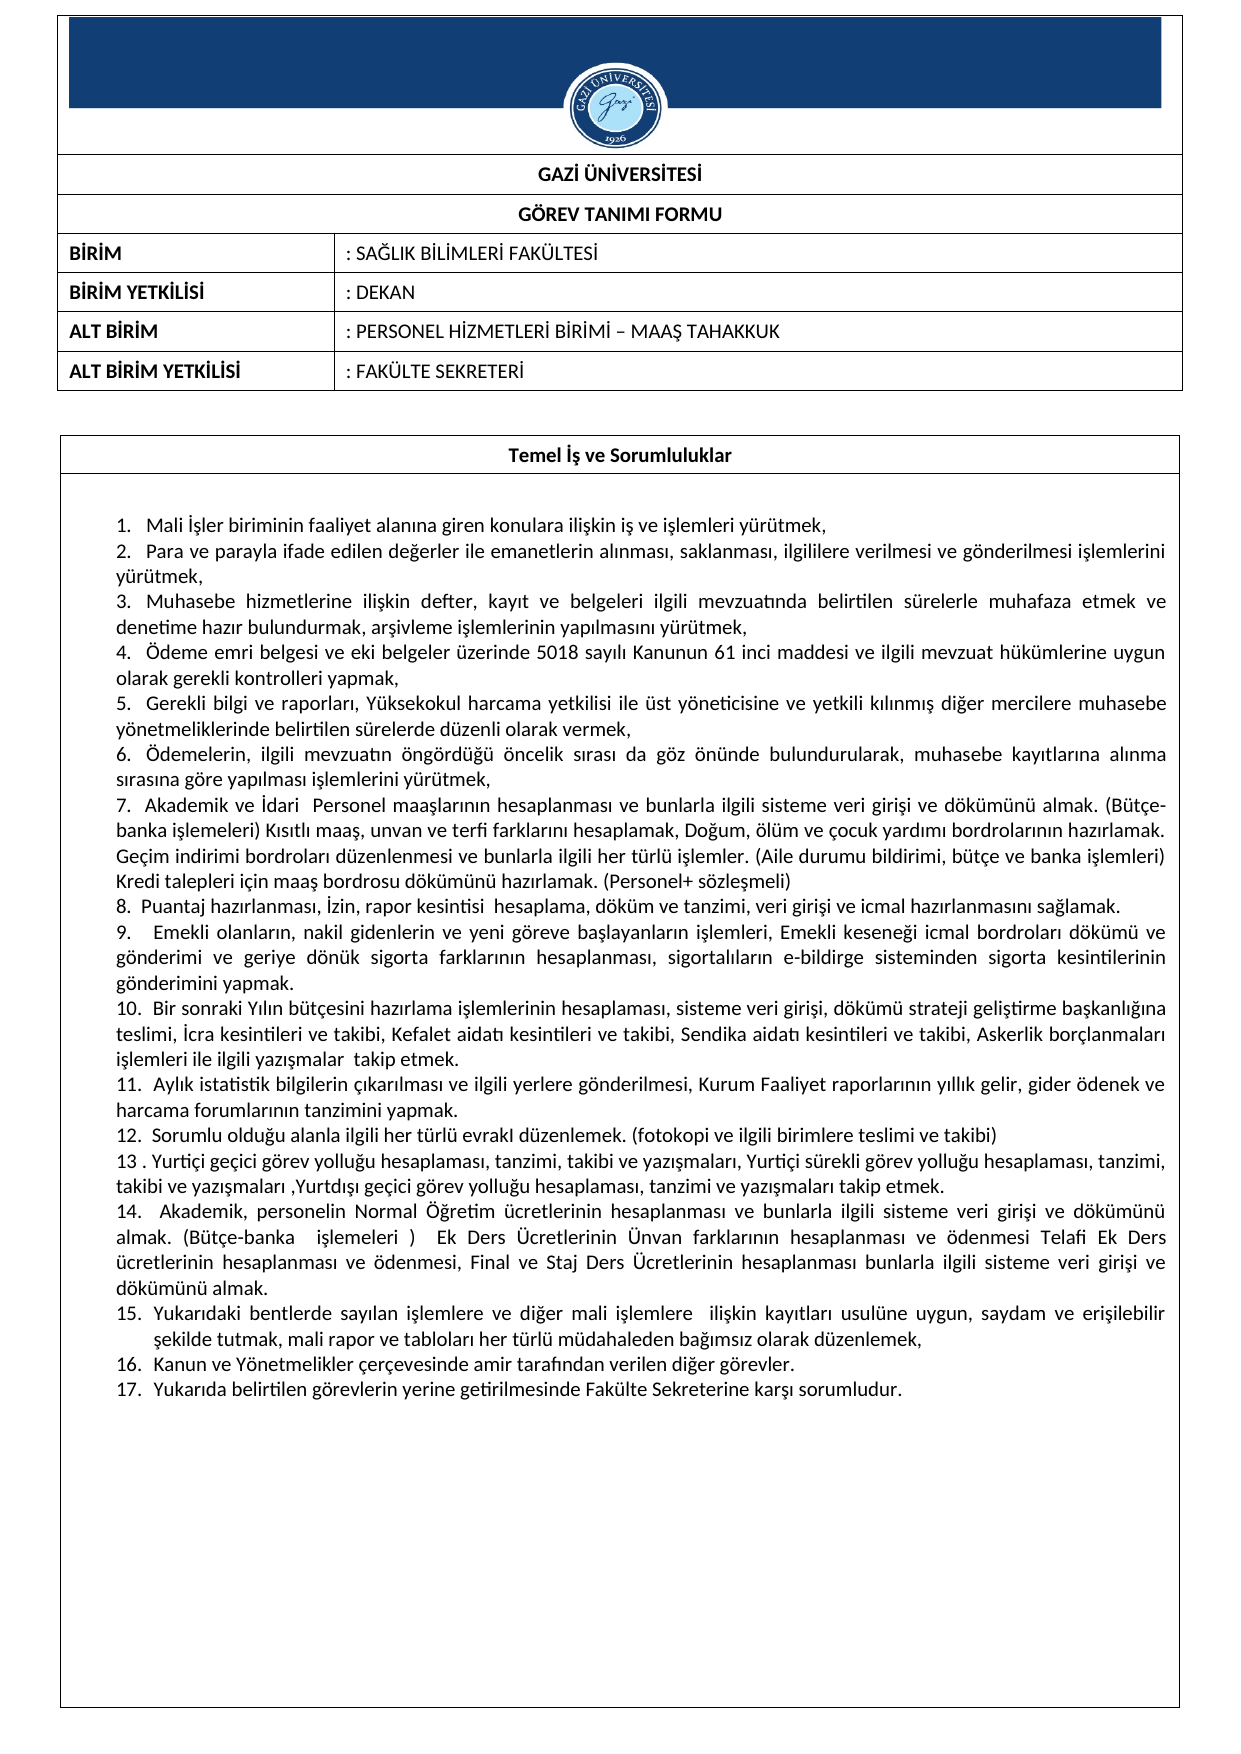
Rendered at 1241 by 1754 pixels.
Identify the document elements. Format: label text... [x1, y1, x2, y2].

table_cell : FAKÜLTE SEKRETERİ [335, 352, 1182, 390]
table_header [58, 16, 1182, 154]
table_cell ALT BİRİM YETKİLİSİ [58, 352, 334, 390]
table_cell : PERSONEL HİZMETLERİ BİRİMİ – MAAŞ TAHAKKUK [335, 312, 1182, 351]
table_cell Mali İşler biriminin faaliyet alanına giren konulara ilişkin iş ve işlemleri yürütmek, Para ve parayla ifade edilen değerler ile emanetlerin alınması, saklanması, ilgililere verilmesi ve gönderilmesi işlemlerini yürütmek, Muhasebe hizmetlerine ilişkin defter, kayıt ve belgeleri ilgili mevzuatında belirtilen sürelerle muhafaza etmek ve denetime hazır bulundurmak, arşivleme işlemlerinin yapılmasını yürütmek, Ödeme emri belgesi ve eki belgeler üzerinde 5018 sayılı Kanunun 61 inci maddesi ve ilgili mevzuat hükümlerine uygun olarak gerekli kontrolleri yapmak, Gerekli bilgi ve raporları, Yüksekokul harcama yetkilisi ile üst yöneticisine ve yetkili kılınmış diğer mercilere muhasebe yönetmeliklerinde belirtilen sürelerde düzenli olarak vermek, Ödemelerin, ilgili mevzuatın öngördüğü öncelik sırası da göz önünde bulundurularak, muhasebe kayıtlarına alınma sırasına göre yapılması işlemlerini yürütmek, 7. Akademik ve İdari Personel maaşlarının hesaplanması ve bunlarla ilgili sisteme veri girişi ve dökümünü almak. (Bütçe-banka işlemeleri) Kısıtlı maaş, unvan ve terfi farklarını hesaplamak, Doğum, ölüm ve çocuk yardımı bordrolarının hazırlamak. Geçim indirimi bordroları düzenlenmesi ve bunlarla ilgili her türlü işlemler. (Aile durumu bildirimi, bütçe ve banka işlemleri) Kredi talepleri için maaş bordrosu dökümünü hazırlamak. (Personel+ sözleşmeli) 8. Puantaj hazırlanması, İzin, rapor kesintisi hesaplama, döküm ve tanzimi, veri girişi ve icmal hazırlanmasını sağlamak. 9. Emekli olanların, nakil gidenlerin ve yeni göreve başlayanların işlemleri, Emekli keseneği icmal bordroları dökümü ve gönderimi ve geriye dönük sigorta farklarının hesaplanması, sigortalıların e-bildirge sisteminden sigorta kesintilerinin gönderimini yapmak. 10. Bir sonraki Yılın bütçesini hazırlama işlemlerinin hesaplaması, sisteme veri girişi, dökümü strateji geliştirme başkanlığına teslimi, İcra kesintileri ve takibi, Kefalet aidatı kesintileri ve takibi, Sendika aidatı kesintileri ve takibi, Askerlik borçlanmaları işlemleri ile ilgili yazışmalar takip etmek. 11. Aylık istatistik bilgilerin çıkarılması ve ilgili yerlere gönderilmesi, Kurum Faaliyet raporlarının yıllık gelir, gider ödenek ve harcama forumlarının tanzimini yapmak. 12. Sorumlu olduğu alanla ilgili her türlü evrakI düzenlemek. (fotokopi ve ilgili birimlere teslimi ve takibi) 13 . Yurtiçi geçici görev yolluğu hesaplaması, tanzimi, takibi ve yazışmaları, Yurtiçi sürekli görev yolluğu hesaplaması, tanzimi, takibi ve yazışmaları ,Yurtdışı geçici görev yolluğu hesaplaması, tanzimi ve yazışmaları takip etmek. 14. Akademik, personelin Normal Öğretim ücretlerinin hesaplanması ve bunlarla ilgili sisteme veri girişi ve dökümünü almak. (Bütçe-banka işlemeleri ) Ek Ders Ücretlerinin Ünvan farklarının hesaplanması ve ödenmesi Telafi Ek Ders ücretlerinin hesaplanması ve ödenmesi, Final ve Staj Ders Ücretlerinin hesaplanması bunlarla ilgili sisteme veri girişi ve dökümünü almak. Yukarıdaki bentlerde sayılan işlemlere ve diğer mali işlemlere ilişkin kayıtları usulüne uygun, saydam ve erişilebilir şekilde tutmak, mali rapor ve tabloları her türlü müdahaleden bağımsız olarak düzenlemek, Kanun ve Yönetmelikler çerçevesinde amir tarafından verilen diğer görevler. Yukarıda belirtilen görevlerin yerine getirilmesinde Fakülte Sekreterine karşı sorumludur. [61, 474, 1179, 1707]
table_cell : SAĞLIK BİLİMLERİ FAKÜLTESİ [335, 234, 1182, 272]
table_cell BİRİM [58, 234, 334, 272]
table_cell GÖREV TANIMI FORMU [58, 195, 1182, 233]
table_cell ALT BİRİM [58, 312, 334, 351]
picture [69, 17, 1162, 153]
table_cell BİRİM YETKİLİSİ [58, 273, 334, 311]
table_cell : DEKAN [335, 273, 1182, 311]
table_cell GAZİ ÜNİVERSİTESİ [58, 155, 1182, 193]
table_header Temel İş ve Sorumluluklar [61, 436, 1179, 473]
